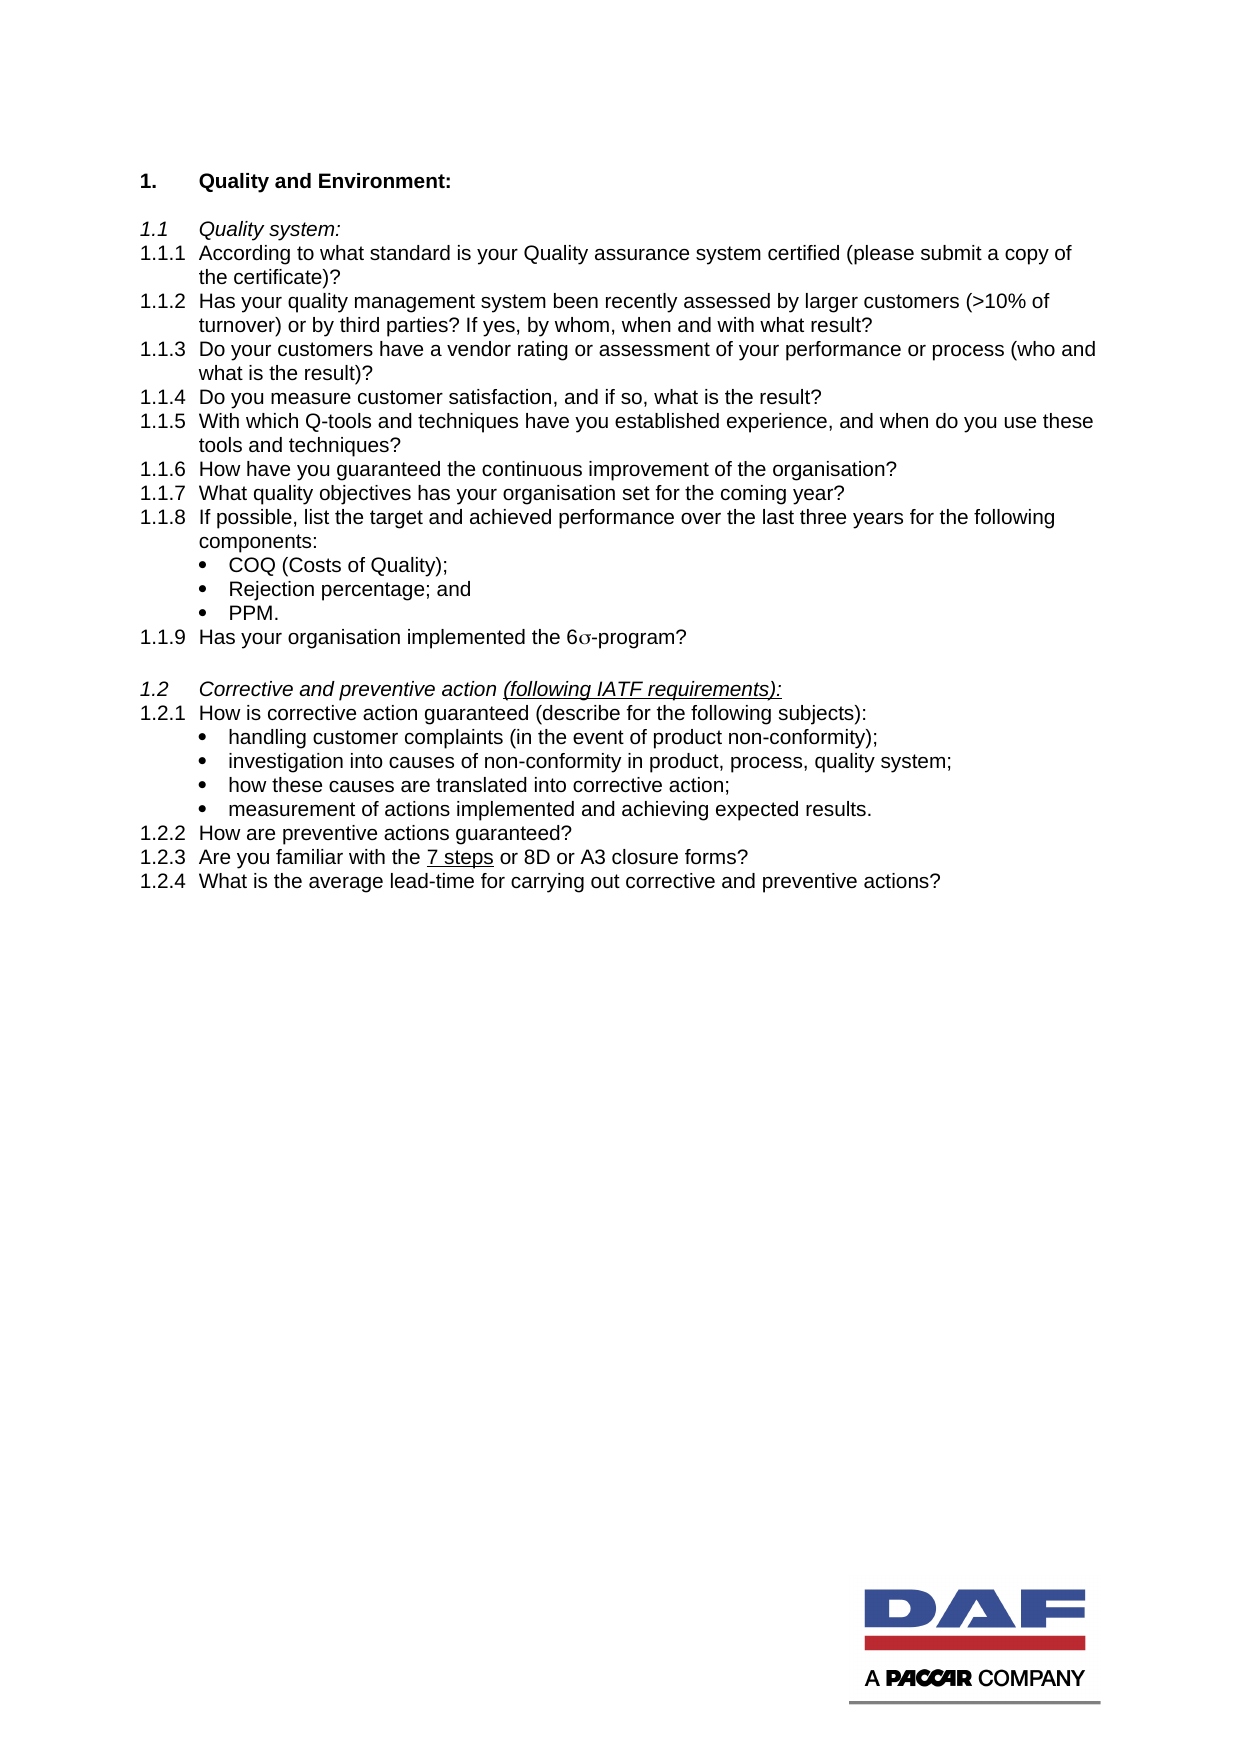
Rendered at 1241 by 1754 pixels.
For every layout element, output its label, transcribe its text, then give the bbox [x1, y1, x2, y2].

text 1.1.3 Do your customers have a vendor rating or assessment of your performance or process (who and what is the result)? [139, 337, 1101, 385]
list How are preventive actions guaranteed? [139, 821, 1101, 845]
list how these causes are translated into corrective action; [198, 773, 1101, 797]
list Are you familiar with the 7 steps or 8D or A3 closure forms? [139, 845, 1101, 869]
text 1.1.5 With which Q-tools and techniques have you established experience, and when do you use these tools and techniques? [139, 409, 1101, 457]
text 1.1.8 If possible, list the target and achieved performance over the last three years for the following components: [139, 504, 1101, 552]
list investigation into causes of non-conformity in product, process, quality system; [198, 749, 1101, 773]
text 1.1 Quality system: [139, 217, 1101, 241]
list PPM. [199, 601, 1101, 625]
text 1.2.1 How is corrective action guaranteed (describe for the following subjects): [139, 701, 1101, 725]
picture [849, 1575, 1101, 1701]
text 1.1.1 According to what standard is your Quality assurance system certified (please submit a copy of the certificate)? [139, 241, 1101, 289]
list Has your organisation implemented the 6-program? [139, 625, 1101, 649]
text 1.2 Corrective and preventive action (following IATF requirements): [139, 677, 1101, 701]
text 1.1.4 Do you measure customer satisfaction, and if so, what is the result? [139, 385, 1101, 409]
text 1.1.6 How have you guaranteed the continuous improvement of the organisation? [139, 457, 1101, 481]
list Rejection percentage; and [199, 577, 1101, 601]
text 1.1.7 What quality objectives has your organisation set for the coming year? [139, 481, 1101, 504]
list COQ (Costs of Quality); [199, 552, 1101, 577]
text 1. Quality and Environment: [139, 169, 1101, 193]
list measurement of actions implemented and achieving expected results. [198, 797, 1101, 821]
text 1.1.2 Has your quality management system been recently assessed by larger customers (>10% of turnover) or by third parties? If yes, by whom, when and with what result? [139, 289, 1101, 337]
list What is the average lead-time for carrying out corrective and preventive actions? [139, 869, 1101, 893]
list handling customer complaints (in the event of product non-conformity); [198, 725, 1101, 749]
